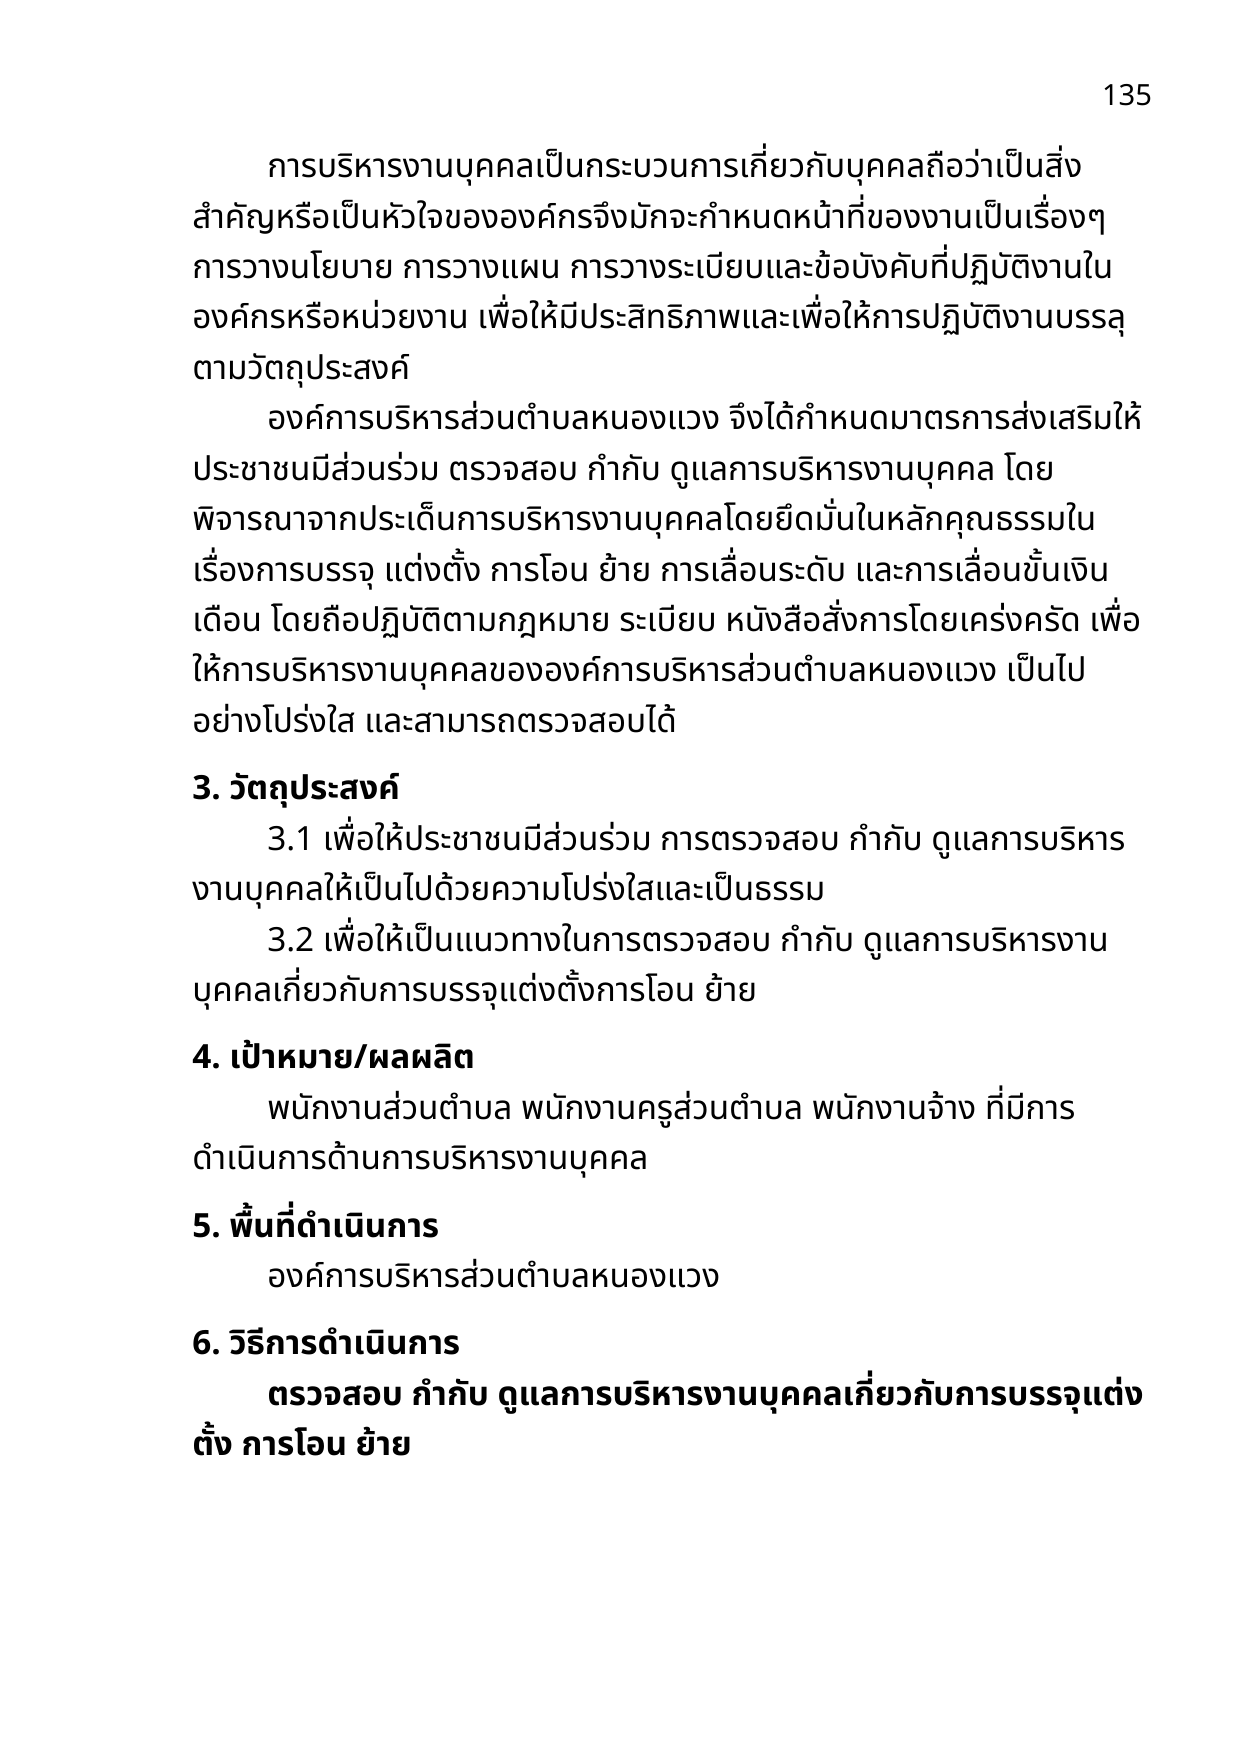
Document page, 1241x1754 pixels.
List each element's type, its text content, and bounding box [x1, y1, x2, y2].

text 3. วัตถุประสงค์ [192, 764, 1152, 814]
text องค์การบริหารส่วนตำบลหนองแวง [192, 1252, 1152, 1302]
text 3.1 เพื่อให้ประชาชนมีส่วนร่วม การตรวจสอบ กำกับ ดูแลการบริหารงานบุคคลให้เป็นไปด้วยความโปร่งใสและเป็นธรรม [192, 814, 1152, 916]
text 6. วิธีการดำเนินการ [192, 1319, 1152, 1370]
text 4. เป้าหมาย/ผลผลิต [192, 1033, 1152, 1084]
text การบริหารงานบุคคลเป็นกระบวนการเกี่ยวกับบุคคลถือว่าเป็นสิ่งสำคัญหรือเป็นหัวใจขององค์กรจึงมักจะกำหนดหน้าที่ของงานเป็นเรื่องๆ การวางนโยบาย การวางแผน การวางระเบียบและข้อบังคับที่ปฏิบัติงานในองค์กรหรือหน่วยงาน เพื่อให้มีประสิทธิภาพและเพื่อให้การปฏิบัติงานบรรลุตามวัตถุประสงค์ [192, 142, 1152, 394]
text ตรวจสอบ กำกับ ดูแลการบริหารงานบุคคลเกี่ยวกับการบรรจุแต่งตั้ง การโอน ย้าย [192, 1370, 1152, 1471]
text พนักงานส่วนตำบล พนักงานครูส่วนตำบล พนักงานจ้าง ที่มีการดำเนินการด้านการบริหารงานบุคคล [192, 1084, 1152, 1185]
text 5. พื้นที่ดำเนินการ [192, 1201, 1152, 1252]
text 3.2 เพื่อให้เป็นแนวทางในการตรวจสอบ กำกับ ดูแลการบริหารงานบุคคลเกี่ยวกับการบรรจุแต่งตั้งการโอน ย้าย [192, 916, 1152, 1017]
text องค์การบริหารส่วนตำบลหนองแวง จึงได้กำหนดมาตรการส่งเสริมให้ประชาชนมีส่วนร่วม ตรวจสอบ กำกับ ดูแลการบริหารงานบุคคล โดยพิจารณาจากประเด็นการบริหารงานบุคคลโดยยึดมั่นในหลักคุณธรรมในเรื่องการบรรจุ แต่งตั้ง การโอน ย้าย การเลื่อนระดับ และการเลื่อนขั้นเงินเดือน โดยถือปฏิบัติตามกฎหมาย ระเบียบ หนังสือสั่งการโดยเคร่งครัด เพื่อให้การบริหารงานบุคคลขององค์การบริหารส่วนตำบลหนองแวง เป็นไปอย่างโปร่งใส และสามารถตรวจสอบได้ [192, 394, 1152, 747]
